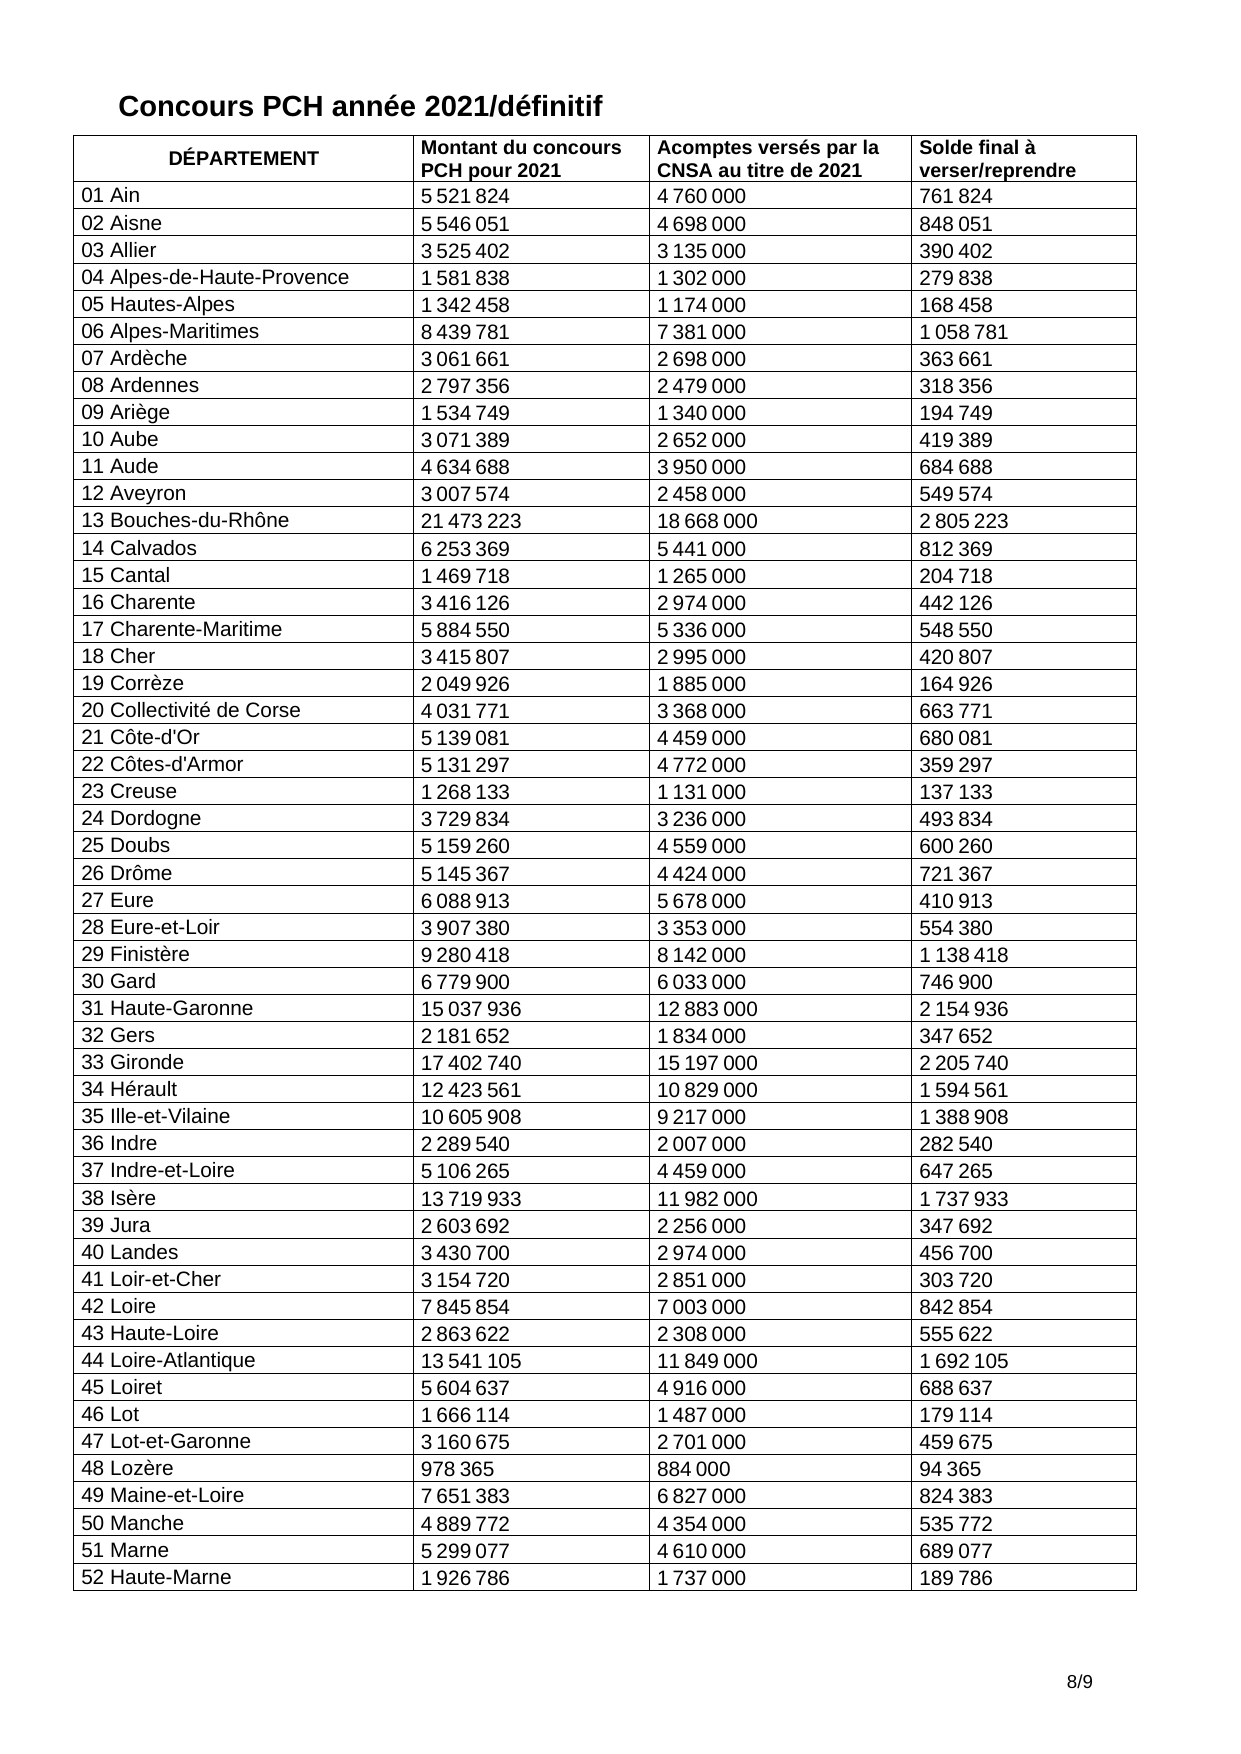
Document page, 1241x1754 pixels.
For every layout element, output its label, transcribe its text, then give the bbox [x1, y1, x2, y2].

table_cell 680 081 [912, 724, 1136, 750]
table_header Montant du concours PCH pour 2021 [414, 136, 649, 181]
table_cell 303 720 [912, 1266, 1136, 1292]
table_cell 347 692 [912, 1211, 1136, 1237]
table_cell 359 297 [912, 751, 1136, 777]
table_cell 456 700 [912, 1239, 1136, 1264]
table_cell 1 138 418 [912, 941, 1136, 967]
table_cell 21 473 223 [414, 507, 649, 533]
table_cell 07 Ardèche [74, 345, 413, 371]
table_cell 2 974 000 [650, 589, 911, 614]
table_cell 746 900 [912, 968, 1136, 994]
table_cell 24 Dordogne [74, 805, 413, 831]
table_cell 3 415 807 [414, 643, 649, 669]
table_cell 1 058 781 [912, 318, 1136, 344]
table_cell 3 236 000 [650, 805, 911, 831]
table_cell 19 Corrèze [74, 670, 413, 696]
table_cell 204 718 [912, 561, 1136, 587]
table_cell 37 Indre-et-Loire [74, 1157, 413, 1183]
table_cell 9 280 418 [414, 941, 649, 967]
table_cell 2 652 000 [650, 426, 911, 452]
table_cell 279 838 [912, 264, 1136, 289]
table_cell 1 737 933 [912, 1184, 1136, 1210]
table_cell 2 701 000 [650, 1428, 911, 1454]
table_cell 3 430 700 [414, 1239, 649, 1264]
table_cell 6 033 000 [650, 968, 911, 994]
table_cell 2 698 000 [650, 345, 911, 371]
table_cell 50 Manche [74, 1509, 413, 1535]
table_cell 2 049 926 [414, 670, 649, 696]
table_cell 6 827 000 [650, 1482, 911, 1508]
table_cell 8 142 000 [650, 941, 911, 967]
table_cell 1 174 000 [650, 291, 911, 317]
table_cell 17 Charente-Maritime [74, 616, 413, 642]
table_cell 13 541 105 [414, 1347, 649, 1373]
table_cell 35 Ille-et-Vilaine [74, 1103, 413, 1129]
table_cell 3 525 402 [414, 236, 649, 262]
table_cell 15 197 000 [650, 1049, 911, 1075]
table_cell 31 Haute-Garonne [74, 995, 413, 1021]
table_cell 7 003 000 [650, 1293, 911, 1319]
table_cell 4 354 000 [650, 1509, 911, 1535]
table_cell 684 688 [912, 453, 1136, 479]
table_cell 5 521 824 [414, 182, 649, 208]
table_cell 2 479 000 [650, 372, 911, 398]
table_cell 5 884 550 [414, 616, 649, 642]
table_cell 2 289 540 [414, 1130, 649, 1156]
table_cell 4 031 771 [414, 697, 649, 723]
table_cell 44 Loire-Atlantique [74, 1347, 413, 1373]
table_cell 4 772 000 [650, 751, 911, 777]
table_cell 2 805 223 [912, 507, 1136, 533]
table_cell 2 205 740 [912, 1049, 1136, 1075]
table_cell 761 824 [912, 182, 1136, 208]
table_cell 5 131 297 [414, 751, 649, 777]
table_cell 7 845 854 [414, 1293, 649, 1319]
table_cell 2 863 622 [414, 1320, 649, 1346]
table_cell 647 265 [912, 1157, 1136, 1183]
table_cell 12 423 561 [414, 1076, 649, 1102]
table_cell 689 077 [912, 1536, 1136, 1562]
table_cell 6 779 900 [414, 968, 649, 994]
table_cell 1 265 000 [650, 561, 911, 587]
table_cell 884 000 [650, 1455, 911, 1481]
table_cell 4 889 772 [414, 1509, 649, 1535]
table_cell 493 834 [912, 805, 1136, 831]
table_cell 1 340 000 [650, 399, 911, 425]
table_cell 3 160 675 [414, 1428, 649, 1454]
table_cell 721 367 [912, 859, 1136, 885]
table_cell 15 Cantal [74, 561, 413, 587]
table_cell 4 760 000 [650, 182, 911, 208]
table_cell 419 389 [912, 426, 1136, 452]
table_cell 3 950 000 [650, 453, 911, 479]
table_cell 1 926 786 [414, 1564, 649, 1589]
table_cell 179 114 [912, 1401, 1136, 1427]
table_cell 164 926 [912, 670, 1136, 696]
table_cell 1 692 105 [912, 1347, 1136, 1373]
table_cell 51 Marne [74, 1536, 413, 1562]
text Concours PCH année 2021/définitif [118, 89, 1092, 122]
table_cell 30 Gard [74, 968, 413, 994]
table_cell 11 Aude [74, 453, 413, 479]
table_cell 34 Hérault [74, 1076, 413, 1102]
table_cell 812 369 [912, 534, 1136, 560]
table_cell 5 106 265 [414, 1157, 649, 1183]
table_cell 18 Cher [74, 643, 413, 669]
table_cell 4 459 000 [650, 724, 911, 750]
table_cell 168 458 [912, 291, 1136, 317]
table_cell 4 424 000 [650, 859, 911, 885]
table_cell 2 154 936 [912, 995, 1136, 1021]
table_cell 7 381 000 [650, 318, 911, 344]
table_cell 22 Côtes-d'Armor [74, 751, 413, 777]
table_cell 41 Loir-et-Cher [74, 1266, 413, 1292]
table_cell 13 Bouches-du-Rhône [74, 507, 413, 533]
table_cell 10 Aube [74, 426, 413, 452]
table_cell 5 678 000 [650, 886, 911, 912]
table_cell 06 Alpes-Maritimes [74, 318, 413, 344]
table_cell 663 771 [912, 697, 1136, 723]
table_cell 189 786 [912, 1564, 1136, 1589]
table_cell 10 605 908 [414, 1103, 649, 1129]
table_cell 5 299 077 [414, 1536, 649, 1562]
table_cell 2 308 000 [650, 1320, 911, 1346]
table_cell 2 603 692 [414, 1211, 649, 1237]
table_cell 49 Maine-et-Loire [74, 1482, 413, 1508]
table_cell 2 974 000 [650, 1239, 911, 1264]
table_cell 842 854 [912, 1293, 1136, 1319]
table_cell 10 829 000 [650, 1076, 911, 1102]
table_cell 137 133 [912, 778, 1136, 804]
table_cell 5 159 260 [414, 832, 649, 858]
table_cell 5 139 081 [414, 724, 649, 750]
table_cell 11 982 000 [650, 1184, 911, 1210]
table_cell 12 883 000 [650, 995, 911, 1021]
table_header DÉPARTEMENT [74, 136, 413, 181]
table_cell 390 402 [912, 236, 1136, 262]
table_cell 4 916 000 [650, 1374, 911, 1400]
table_cell 39 Jura [74, 1211, 413, 1237]
table_cell 32 Gers [74, 1022, 413, 1048]
table_cell 09 Ariège [74, 399, 413, 425]
table_cell 549 574 [912, 480, 1136, 506]
table_cell 23 Creuse [74, 778, 413, 804]
table_cell 688 637 [912, 1374, 1136, 1400]
table_cell 01 Ain [74, 182, 413, 208]
table_cell 3 154 720 [414, 1266, 649, 1292]
table_cell 410 913 [912, 886, 1136, 912]
table_cell 2 995 000 [650, 643, 911, 669]
table_cell 5 604 637 [414, 1374, 649, 1400]
table_cell 36 Indre [74, 1130, 413, 1156]
table_cell 848 051 [912, 209, 1136, 235]
table_cell 5 336 000 [650, 616, 911, 642]
table_cell 282 540 [912, 1130, 1136, 1156]
table_cell 1 666 114 [414, 1401, 649, 1427]
table_cell 5 145 367 [414, 859, 649, 885]
table_cell 33 Gironde [74, 1049, 413, 1075]
table_cell 978 365 [414, 1455, 649, 1481]
table_cell 2 181 652 [414, 1022, 649, 1048]
table_cell 1 469 718 [414, 561, 649, 587]
table_cell 442 126 [912, 589, 1136, 614]
table_cell 3 135 000 [650, 236, 911, 262]
table_cell 4 559 000 [650, 832, 911, 858]
table_cell 11 849 000 [650, 1347, 911, 1373]
table_cell 4 634 688 [414, 453, 649, 479]
table_cell 29 Finistère [74, 941, 413, 967]
table_cell 1 342 458 [414, 291, 649, 317]
table_cell 420 807 [912, 643, 1136, 669]
table_cell 555 622 [912, 1320, 1136, 1346]
table_cell 28 Eure-et-Loir [74, 914, 413, 939]
table_cell 1 581 838 [414, 264, 649, 289]
table_cell 3 071 389 [414, 426, 649, 452]
table_cell 7 651 383 [414, 1482, 649, 1508]
table_cell 2 007 000 [650, 1130, 911, 1156]
table_cell 824 383 [912, 1482, 1136, 1508]
table_cell 3 907 380 [414, 914, 649, 939]
table_cell 600 260 [912, 832, 1136, 858]
table_cell 5 441 000 [650, 534, 911, 560]
table_cell 48 Lozère [74, 1455, 413, 1481]
table_cell 45 Loiret [74, 1374, 413, 1400]
table_cell 1 487 000 [650, 1401, 911, 1427]
table_cell 38 Isère [74, 1184, 413, 1210]
table_cell 02 Aisne [74, 209, 413, 235]
table_cell 5 546 051 [414, 209, 649, 235]
table_cell 2 256 000 [650, 1211, 911, 1237]
table_cell 318 356 [912, 372, 1136, 398]
table_cell 26 Drôme [74, 859, 413, 885]
table_cell 548 550 [912, 616, 1136, 642]
table_cell 94 365 [912, 1455, 1136, 1481]
table_cell 15 037 936 [414, 995, 649, 1021]
table_cell 3 416 126 [414, 589, 649, 614]
table_cell 1 534 749 [414, 399, 649, 425]
table_cell 3 729 834 [414, 805, 649, 831]
table_cell 1 388 908 [912, 1103, 1136, 1129]
table_cell 47 Lot-et-Garonne [74, 1428, 413, 1454]
table_cell 08 Ardennes [74, 372, 413, 398]
table_cell 52 Haute-Marne [74, 1564, 413, 1589]
table_cell 40 Landes [74, 1239, 413, 1264]
table_header Acomptes versés par la CNSA au titre de 2021 [650, 136, 911, 181]
table_cell 05 Hautes-Alpes [74, 291, 413, 317]
table_cell 3 353 000 [650, 914, 911, 939]
table_cell 363 661 [912, 345, 1136, 371]
table_cell 1 737 000 [650, 1564, 911, 1589]
table_cell 46 Lot [74, 1401, 413, 1427]
table_cell 25 Doubs [74, 832, 413, 858]
table_cell 8 439 781 [414, 318, 649, 344]
table_cell 03 Allier [74, 236, 413, 262]
table_cell 17 402 740 [414, 1049, 649, 1075]
table_cell 1 268 133 [414, 778, 649, 804]
table_cell 3 007 574 [414, 480, 649, 506]
table_cell 4 459 000 [650, 1157, 911, 1183]
table_cell 347 652 [912, 1022, 1136, 1048]
table_cell 16 Charente [74, 589, 413, 614]
table_cell 1 885 000 [650, 670, 911, 696]
table_cell 459 675 [912, 1428, 1136, 1454]
table_cell 13 719 933 [414, 1184, 649, 1210]
table_cell 27 Eure [74, 886, 413, 912]
table_cell 1 302 000 [650, 264, 911, 289]
table_cell 12 Aveyron [74, 480, 413, 506]
table_cell 1 594 561 [912, 1076, 1136, 1102]
table_cell 43 Haute-Loire [74, 1320, 413, 1346]
table_cell 2 458 000 [650, 480, 911, 506]
table_cell 20 Collectivité de Corse [74, 697, 413, 723]
table_cell 3 061 661 [414, 345, 649, 371]
table_cell 2 851 000 [650, 1266, 911, 1292]
table_cell 3 368 000 [650, 697, 911, 723]
table_cell 42 Loire [74, 1293, 413, 1319]
table_cell 194 749 [912, 399, 1136, 425]
table_cell 18 668 000 [650, 507, 911, 533]
table_cell 4 610 000 [650, 1536, 911, 1562]
table_cell 6 088 913 [414, 886, 649, 912]
table_cell 14 Calvados [74, 534, 413, 560]
table_cell 4 698 000 [650, 209, 911, 235]
table_cell 6 253 369 [414, 534, 649, 560]
table_cell 554 380 [912, 914, 1136, 939]
table_cell 2 797 356 [414, 372, 649, 398]
table_cell 21 Côte-d'Or [74, 724, 413, 750]
table_header Solde final à verser/reprendre [912, 136, 1136, 181]
table_cell 535 772 [912, 1509, 1136, 1535]
table_cell 04 Alpes-de-Haute-Provence [74, 264, 413, 289]
table_cell 1 834 000 [650, 1022, 911, 1048]
table_cell 1 131 000 [650, 778, 911, 804]
table_cell 9 217 000 [650, 1103, 911, 1129]
